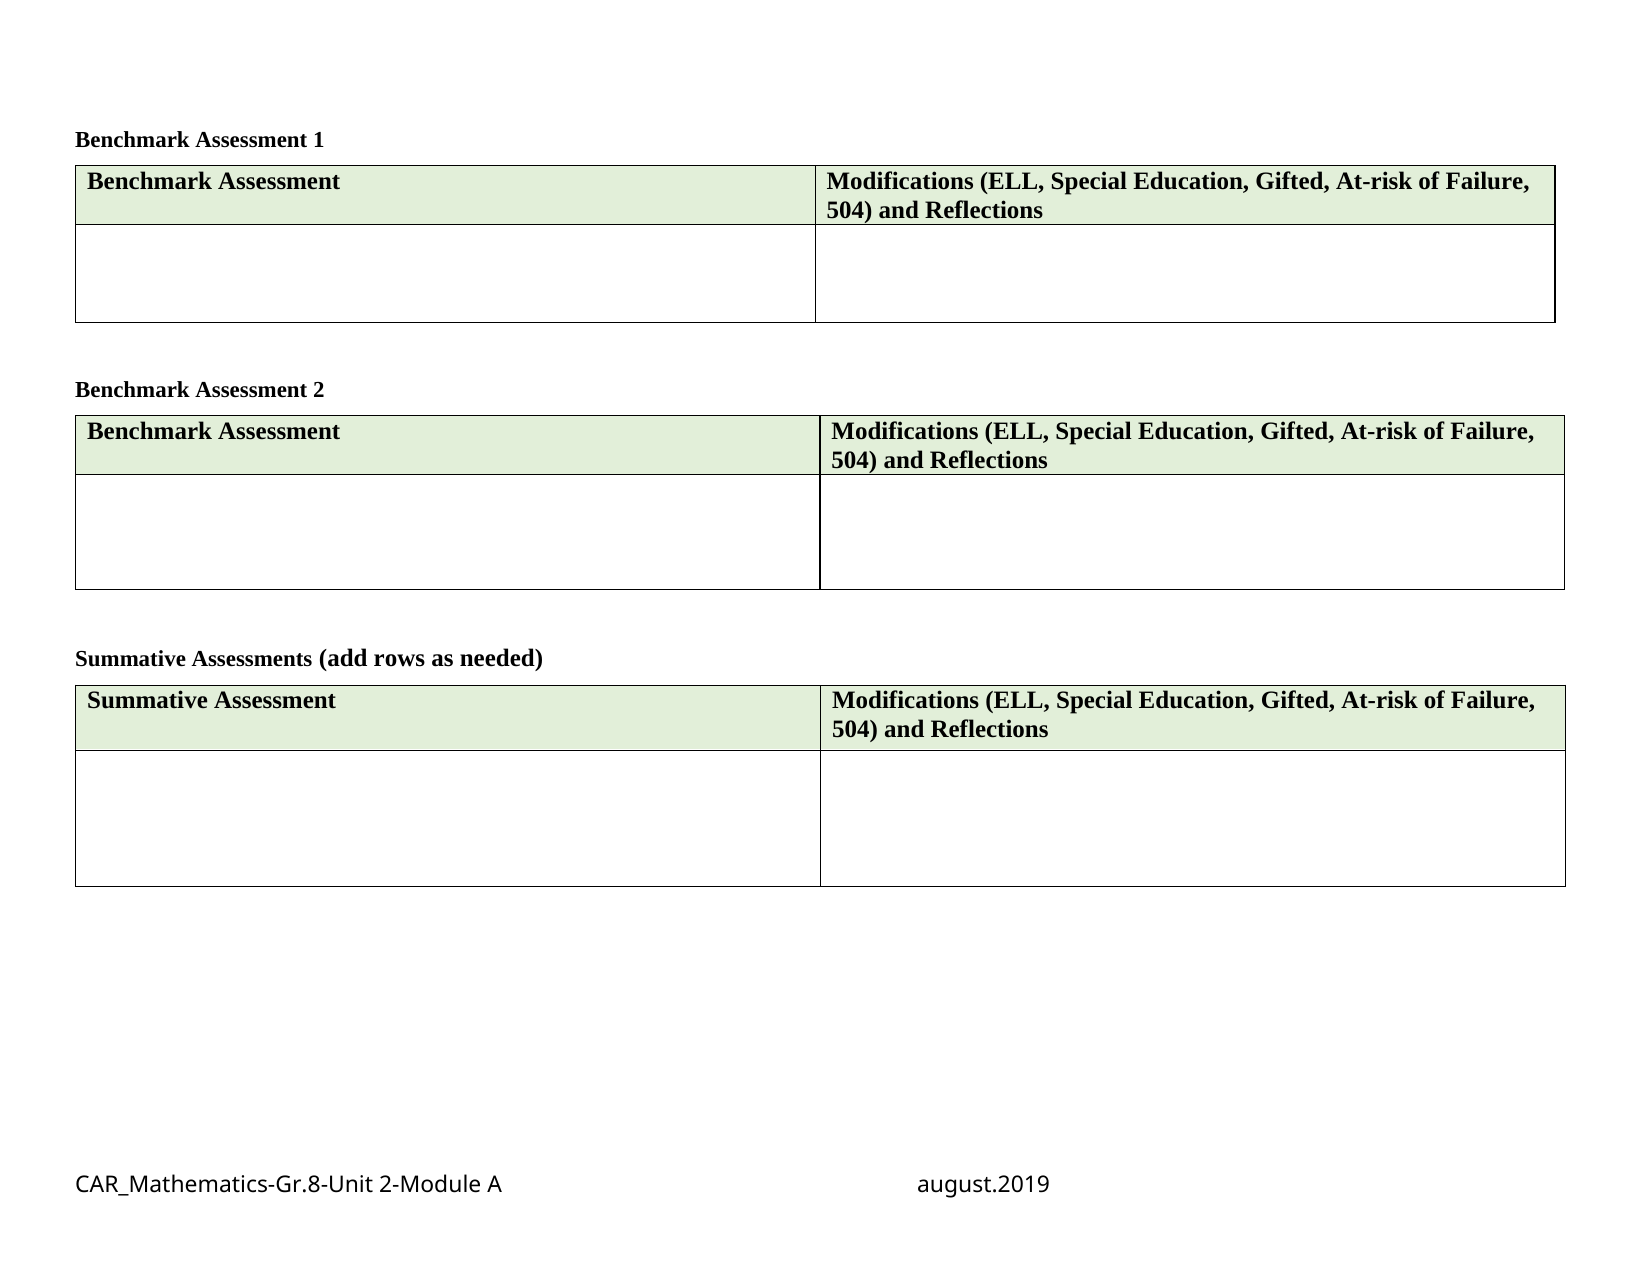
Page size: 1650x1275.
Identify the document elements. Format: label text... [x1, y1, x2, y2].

table_cell [816, 225, 1554, 322]
table_cell [76, 751, 820, 886]
table_header Benchmark Assessment [76, 166, 815, 224]
table_header Modifications (ELL, Special Education, Gifted, At-risk of Failure, 504) and Reflections [821, 686, 1565, 749]
text Benchmark Assessment 1 [75, 126, 1575, 153]
table_cell [821, 751, 1565, 886]
table_cell [76, 225, 815, 322]
table_header Benchmark Assessment [76, 416, 819, 474]
text Benchmark Assessment 2 [75, 377, 1575, 403]
table_header Summative Assessment [76, 686, 820, 749]
text Summative Assessments (add rows as needed) [75, 643, 1575, 672]
table_header Modifications (ELL, Special Education, Gifted, At-risk of Failure, 504) and Reflections [821, 416, 1564, 474]
table_cell [76, 475, 819, 589]
table_cell [821, 475, 1564, 589]
table_header Modifications (ELL, Special Education, Gifted, At-risk of Failure, 504) and Reflections [816, 166, 1554, 224]
